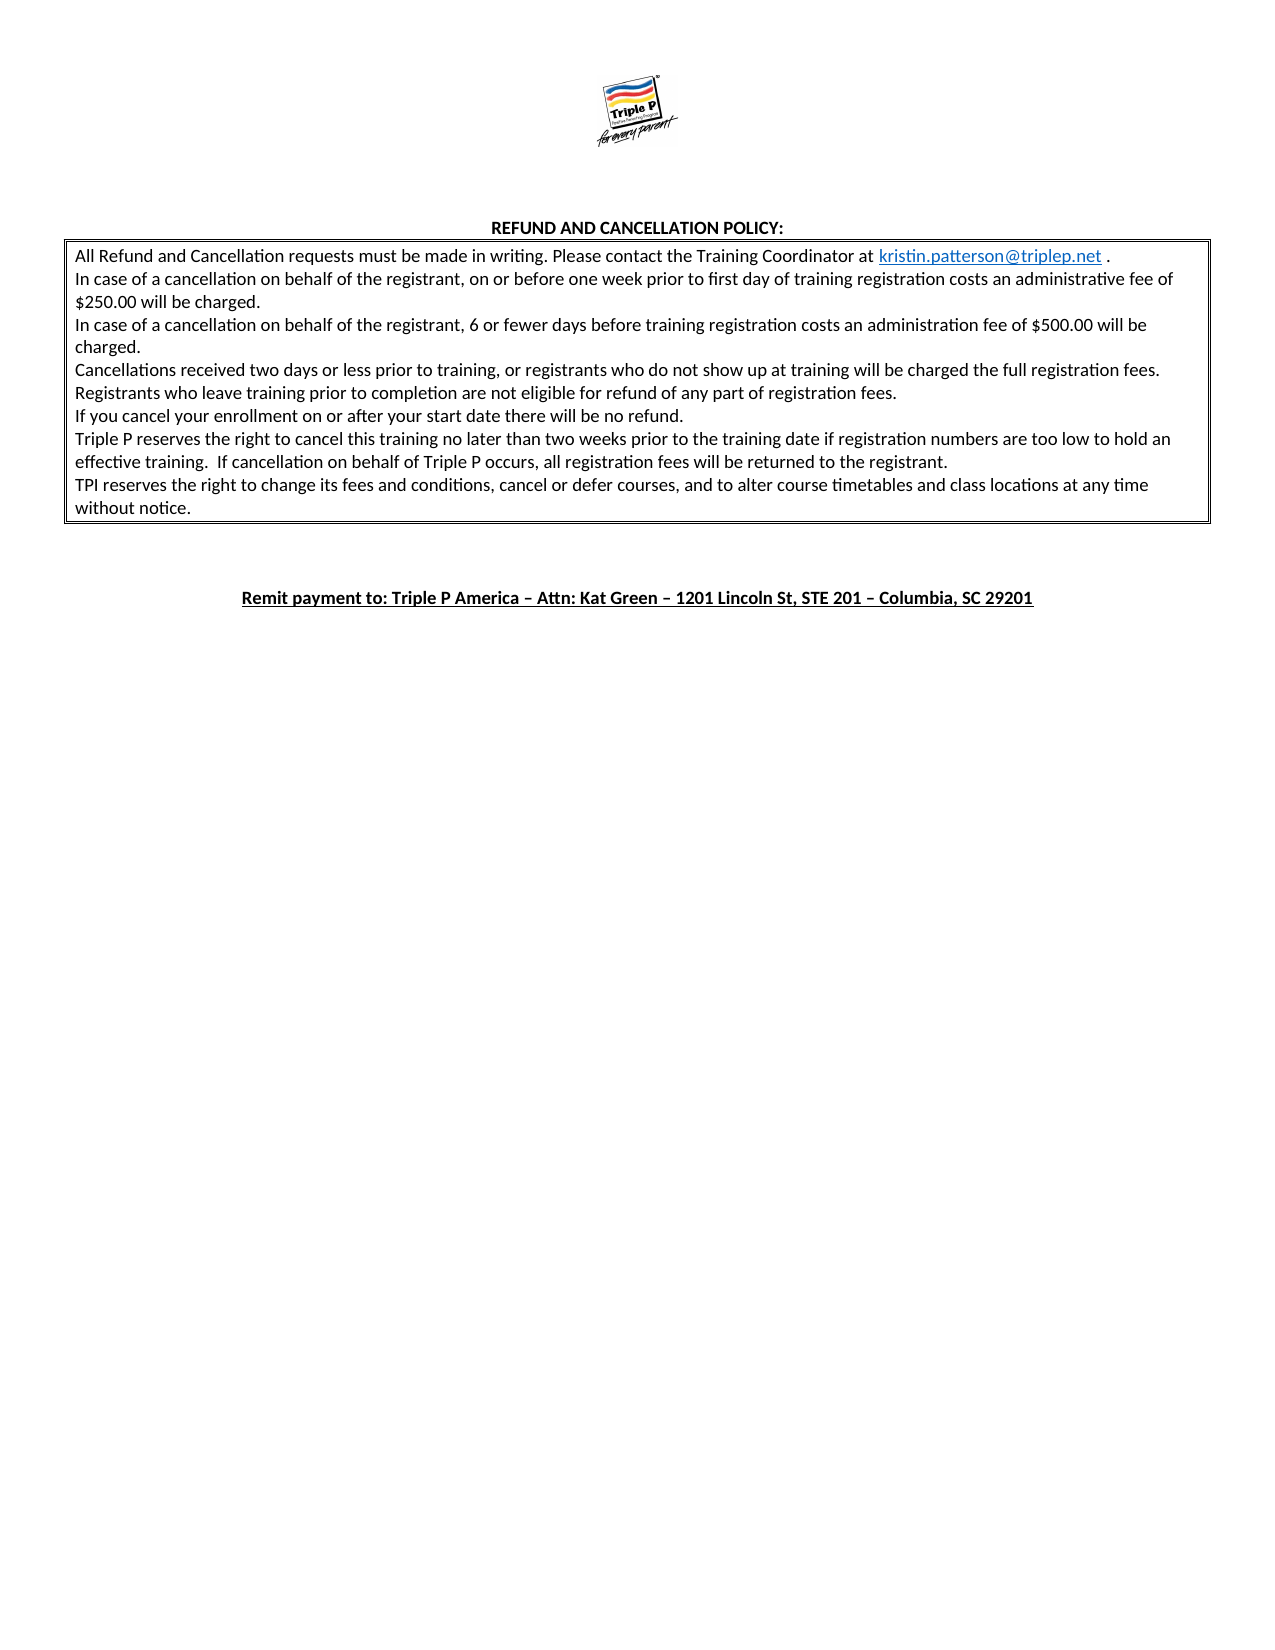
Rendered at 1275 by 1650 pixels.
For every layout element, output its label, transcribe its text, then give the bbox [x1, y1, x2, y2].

text All Refund and Cancellation requests must be made in writing. Please contact the Training Coordinator at kristin.patterson@triplep.net . [67, 242, 1208, 267]
text Remit payment to: Triple P America – Attn: Kat Green – 1201 Lincoln St, STE 201 – Columbia, SC 29201 [75, 587, 1200, 609]
text Cancellations received two days or less prior to training, or registrants who do not show up at training will be charged the full registration fees. [75, 358, 1200, 381]
text Triple P reserves the right to cancel this training no later than two weeks prior to the training date if registration numbers are too low to hold an effective training. If cancellation on behalf of Triple P occurs, all registration fees will be returned to the registrant. [75, 427, 1200, 468]
text In case of a cancellation on behalf of the registrant, on or before one week prior to first day of training registration costs an administrative fee of $250.00 will be charged. [75, 267, 1200, 313]
text REFUND AND CANCELLATION POLICY: [75, 216, 1200, 239]
text If you cancel your enrollment on or after your start date there will be no refund. [75, 404, 1200, 427]
text Registrants who leave training prior to completion are not eligible for refund of any part of registration fees. [75, 381, 1200, 404]
text In case of a cancellation on behalf of the registrant, 6 or fewer days before training registration costs an administration fee of $500.00 will be charged. [75, 313, 1200, 358]
text TPI reserves the right to change its fees and conditions, cancel or defer courses, and to alter course timetables and class locations at any time without notice. [67, 468, 1208, 521]
picture [596, 75, 679, 147]
